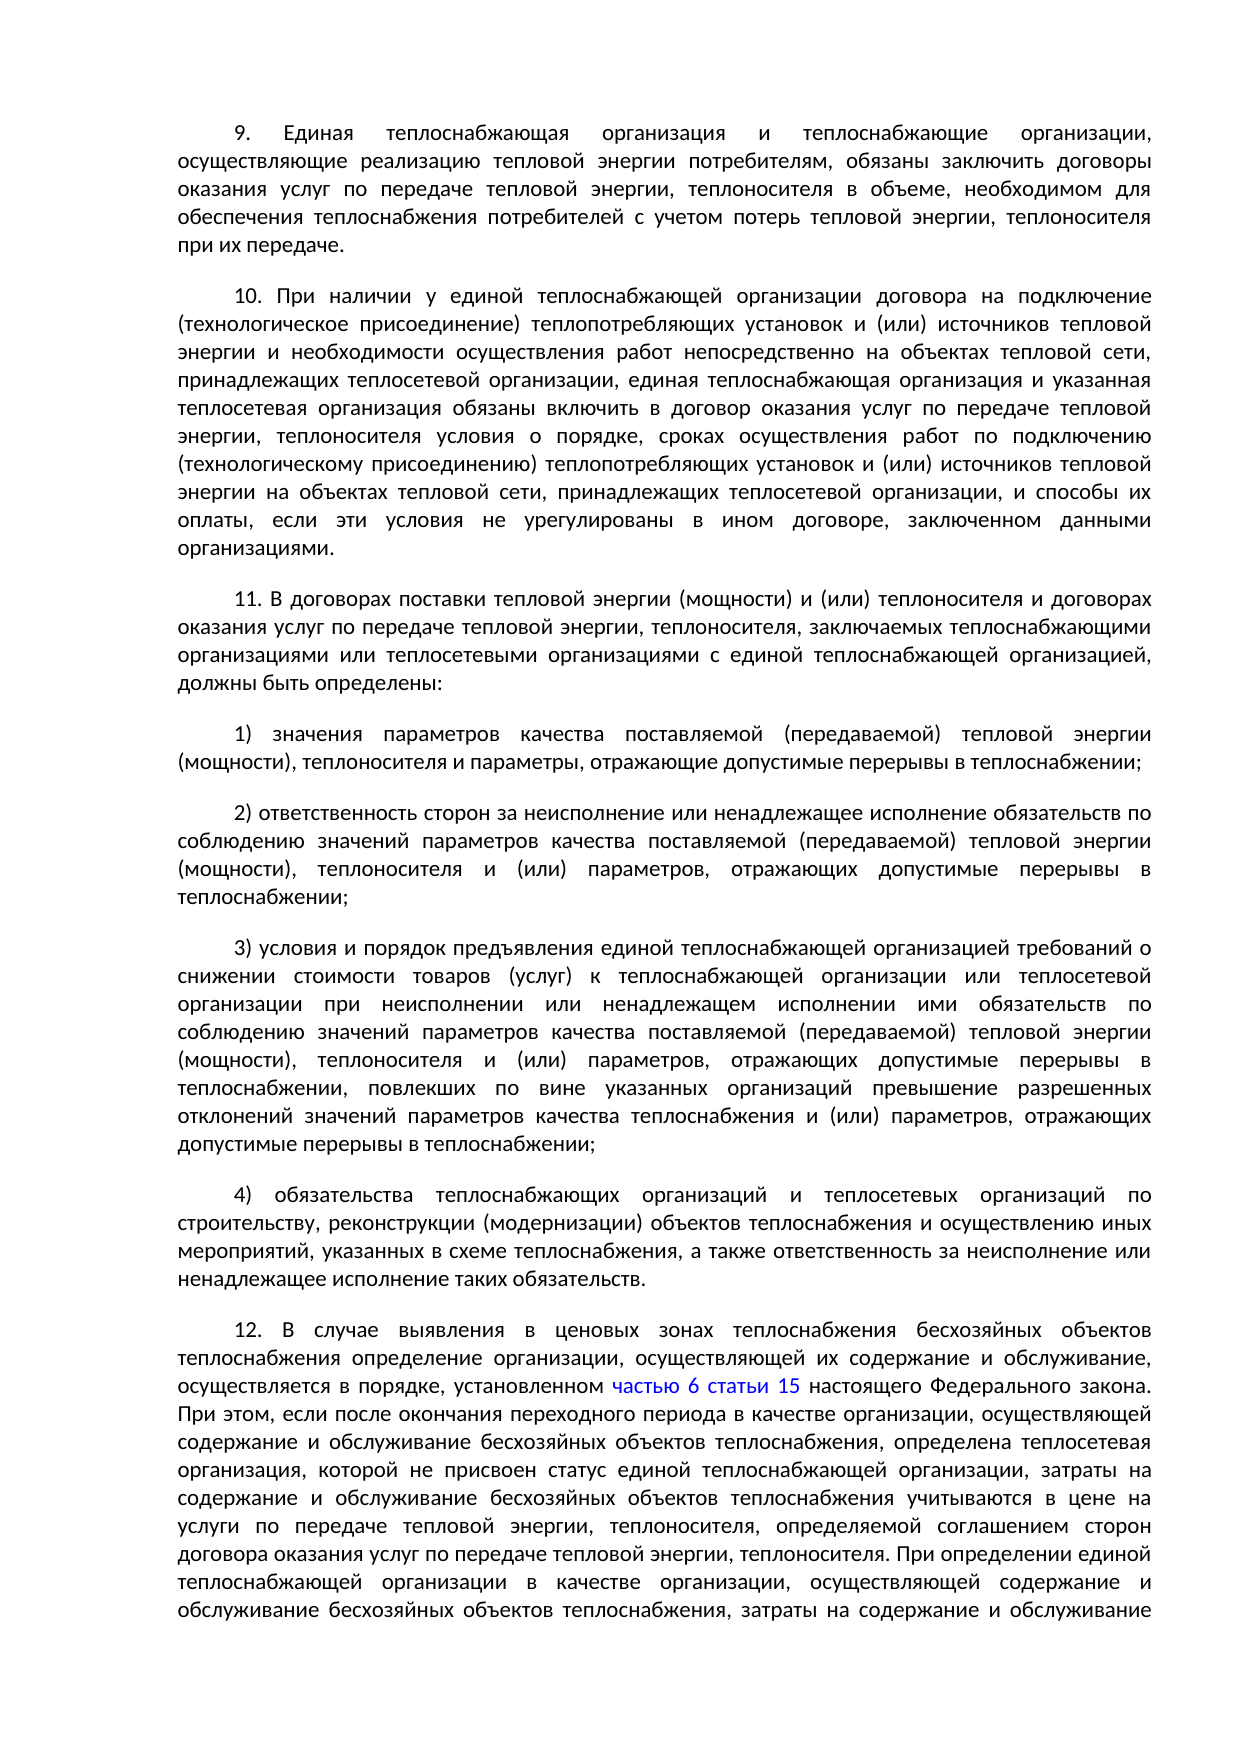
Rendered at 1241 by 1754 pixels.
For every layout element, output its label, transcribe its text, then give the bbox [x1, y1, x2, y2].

text 1) значения параметров качества поставляемой (передаваемой) тепловой энергии (мощности), теплоносителя и параметры, отражающие допустимые перерывы в теплоснабжении; [177, 719, 1152, 775]
text 4) обязательства теплоснабжающих организаций и теплосетевых организаций по строительству, реконструкции (модернизации) объектов теплоснабжения и осуществлению иных мероприятий, указанных в схеме теплоснабжения, а также ответственность за неисполнение или ненадлежащее исполнение таких обязательств. [177, 1180, 1152, 1292]
text 9. Единая теплоснабжающая организация и теплоснабжающие организации, осуществляющие реализацию тепловой энергии потребителям, обязаны заключить договоры оказания услуг по передаче тепловой энергии, теплоносителя в объеме, необходимом для обеспечения теплоснабжения потребителей с учетом потерь тепловой энергии, теплоносителя при их передаче. [177, 118, 1152, 258]
text 11. В договорах поставки тепловой энергии (мощности) и (или) теплоносителя и договорах оказания услуг по передаче тепловой энергии, теплоносителя, заключаемых теплоснабжающими организациями или теплосетевыми организациями с единой теплоснабжающей организацией, должны быть определены: [177, 584, 1152, 696]
text 3) условия и порядок предъявления единой теплоснабжающей организацией требований о снижении стоимости товаров (услуг) к теплоснабжающей организации или теплосетевой организации при неисполнении или ненадлежащем исполнении ими обязательств по соблюдению значений параметров качества поставляемой (передаваемой) тепловой энергии (мощности), теплоносителя и (или) параметров, отражающих допустимые перерывы в теплоснабжении, повлекших по вине указанных организаций превышение разрешенных отклонений значений параметров качества теплоснабжения и (или) параметров, отражающих допустимые перерывы в теплоснабжении; [177, 933, 1152, 1157]
text 2) ответственность сторон за неисполнение или ненадлежащее исполнение обязательств по соблюдению значений параметров качества поставляемой (передаваемой) тепловой энергии (мощности), теплоносителя и (или) параметров, отражающих допустимые перерывы в теплоснабжении; [177, 798, 1152, 910]
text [177, 1315, 1152, 1623]
text 10. При наличии у единой теплоснабжающей организации договора на подключение (технологическое присоединение) теплопотребляющих установок и (или) источников тепловой энергии и необходимости осуществления работ непосредственно на объектах тепловой сети, принадлежащих теплосетевой организации, единая теплоснабжающая организация и указанная теплосетевая организация обязаны включить в договор оказания услуг по передаче тепловой энергии, теплоносителя условия о порядке, сроках осуществления работ по подключению (технологическому присоединению) теплопотребляющих установок и (или) источников тепловой энергии на объектах тепловой сети, принадлежащих теплосетевой организации, и способы их оплаты, если эти условия не урегулированы в ином договоре, заключенном данными организациями. [177, 281, 1152, 561]
